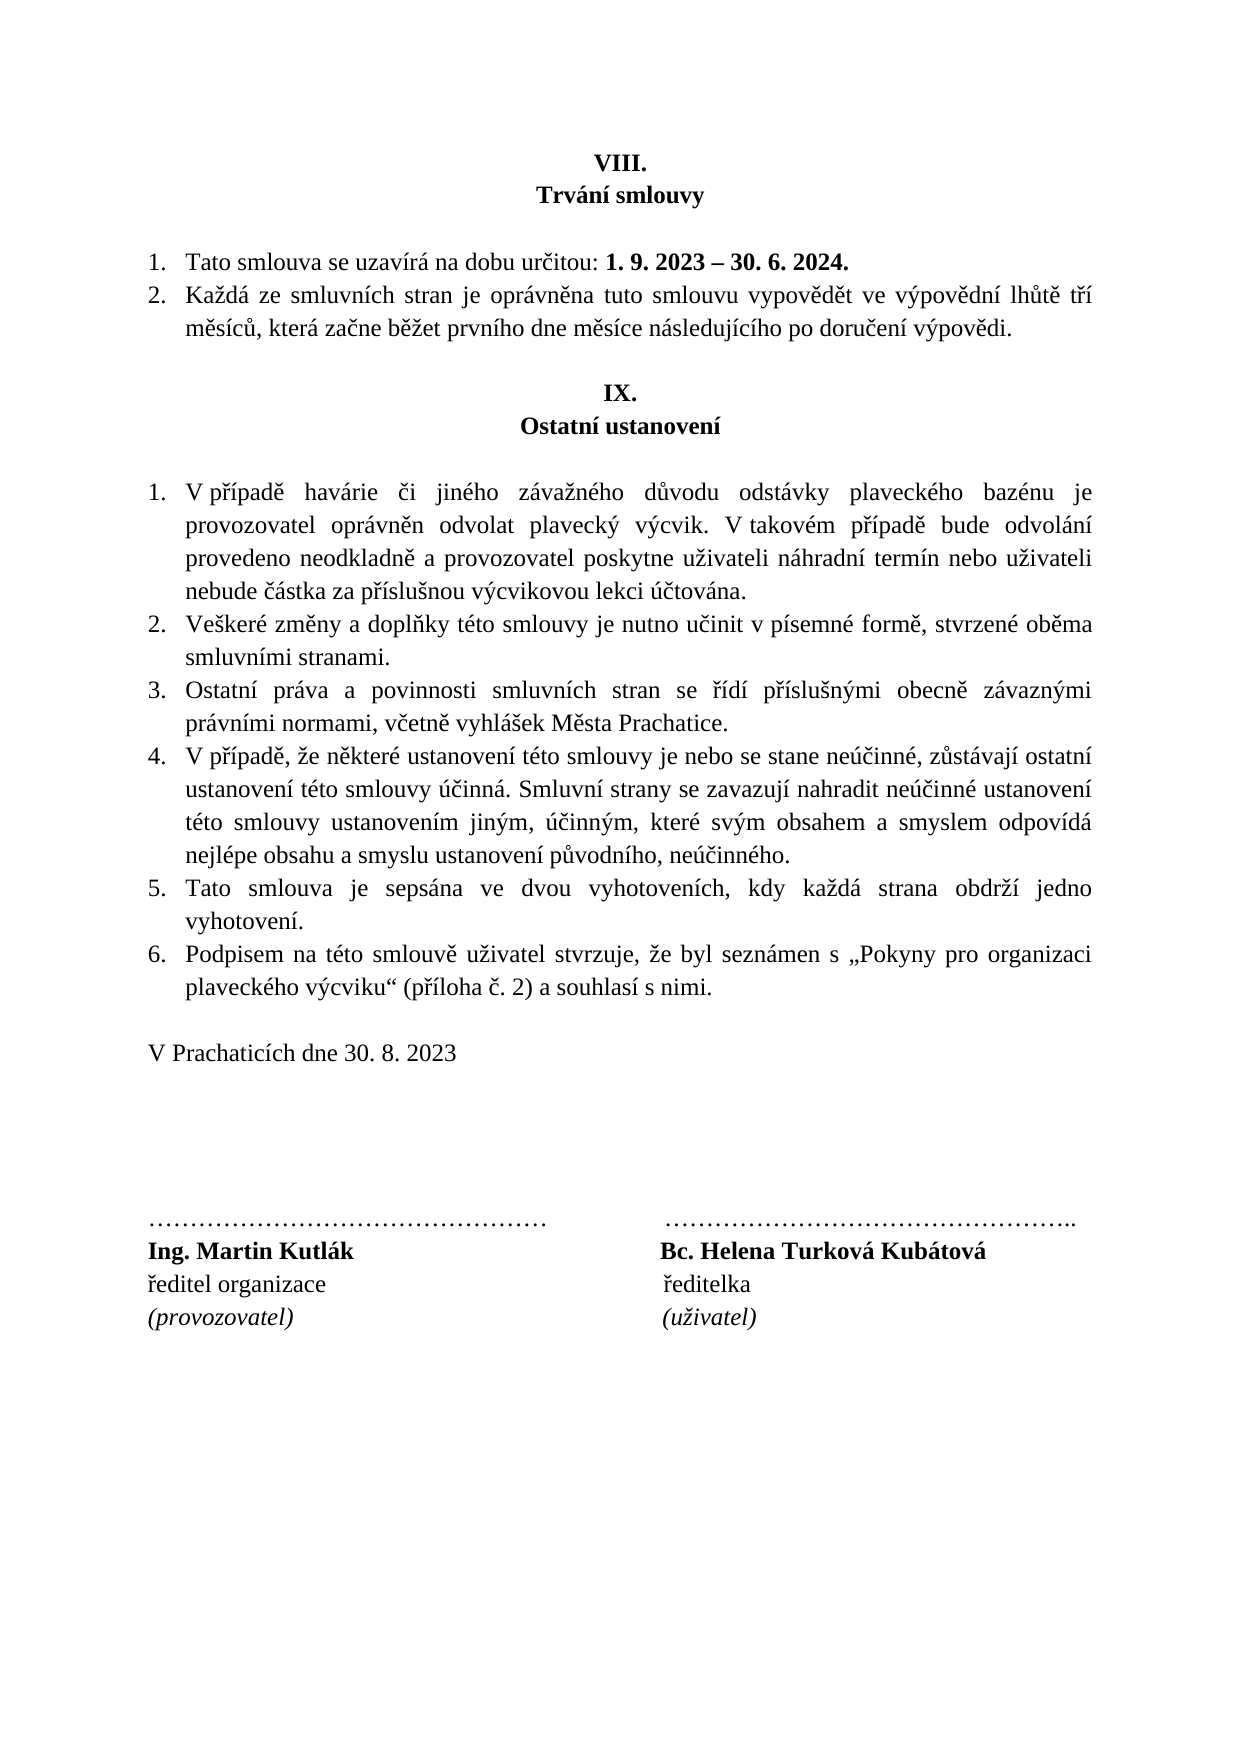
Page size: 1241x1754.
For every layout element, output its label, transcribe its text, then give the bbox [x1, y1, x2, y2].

text ………………………………………… ………………………………………….. [148, 1203, 1093, 1232]
text VIII. [148, 148, 1093, 176]
text Trvání smlouvy [148, 181, 1093, 209]
text ředitel organizace ředitelka [148, 1269, 1093, 1298]
text (provozovatel) (uživatel) [148, 1302, 1093, 1331]
text IX. [148, 378, 1093, 407]
list Podpisem na této smlouvě uživatel stvrzuje, že byl seznámen s „Pokyny pro organizaci plaveckého výcviku“ (příloha č. 2) a souhlasí s nimi. [148, 939, 1093, 1001]
list Ostatní práva a povinnosti smluvních stran se řídí příslušnými obecně závaznými právními normami, včetně vyhlášek Města Prachatice. [148, 675, 1093, 737]
text Ing. Martin Kutlák Bc. Helena Turková Kubátová [148, 1236, 1093, 1265]
text V Prachaticích dne 30. 8. 2023 [148, 1038, 1093, 1067]
list V případě havárie či jiného závažného důvodu odstávky plaveckého bazénu je provozovatel oprávněn odvolat plavecký výcvik. V takovém případě bude odvolání provedeno neodkladně a provozovatel poskytne uživateli náhradní termín nebo uživateli nebude částka za příslušnou výcvikovou lekci účtována. [148, 477, 1093, 605]
list V případě, že některé ustanovení této smlouvy je nebo se stane neúčinné, zůstávají ostatní ustanovení této smlouvy účinná. Smluvní strany se zavazují nahradit neúčinné ustanovení této smlouvy ustanovením jiným, účinným, které svým obsahem a smyslem odpovídá nejlépe obsahu a smyslu ustanovení původního, neúčinného. [148, 741, 1093, 869]
list Tato smlouva je sepsána ve dvou vyhotoveních, kdy každá strana obdrží jedno vyhotovení. [148, 873, 1093, 935]
list Veškeré změny a doplňky této smlouvy je nutno učinit v písemné formě, stvrzené oběma smluvními stranami. [148, 609, 1093, 671]
list Tato smlouva se uzavírá na dobu určitou: 1. 9. 2023 – 30. 6. 2024. [148, 247, 1093, 275]
text Ostatní ustanovení [148, 411, 1093, 440]
list Každá ze smluvních stran je oprávněna tuto smlouvu vypovědět ve výpovědní lhůtě tří měsíců, která začne běžet prvního dne měsíce následujícího po doručení výpovědi. [148, 280, 1093, 341]
